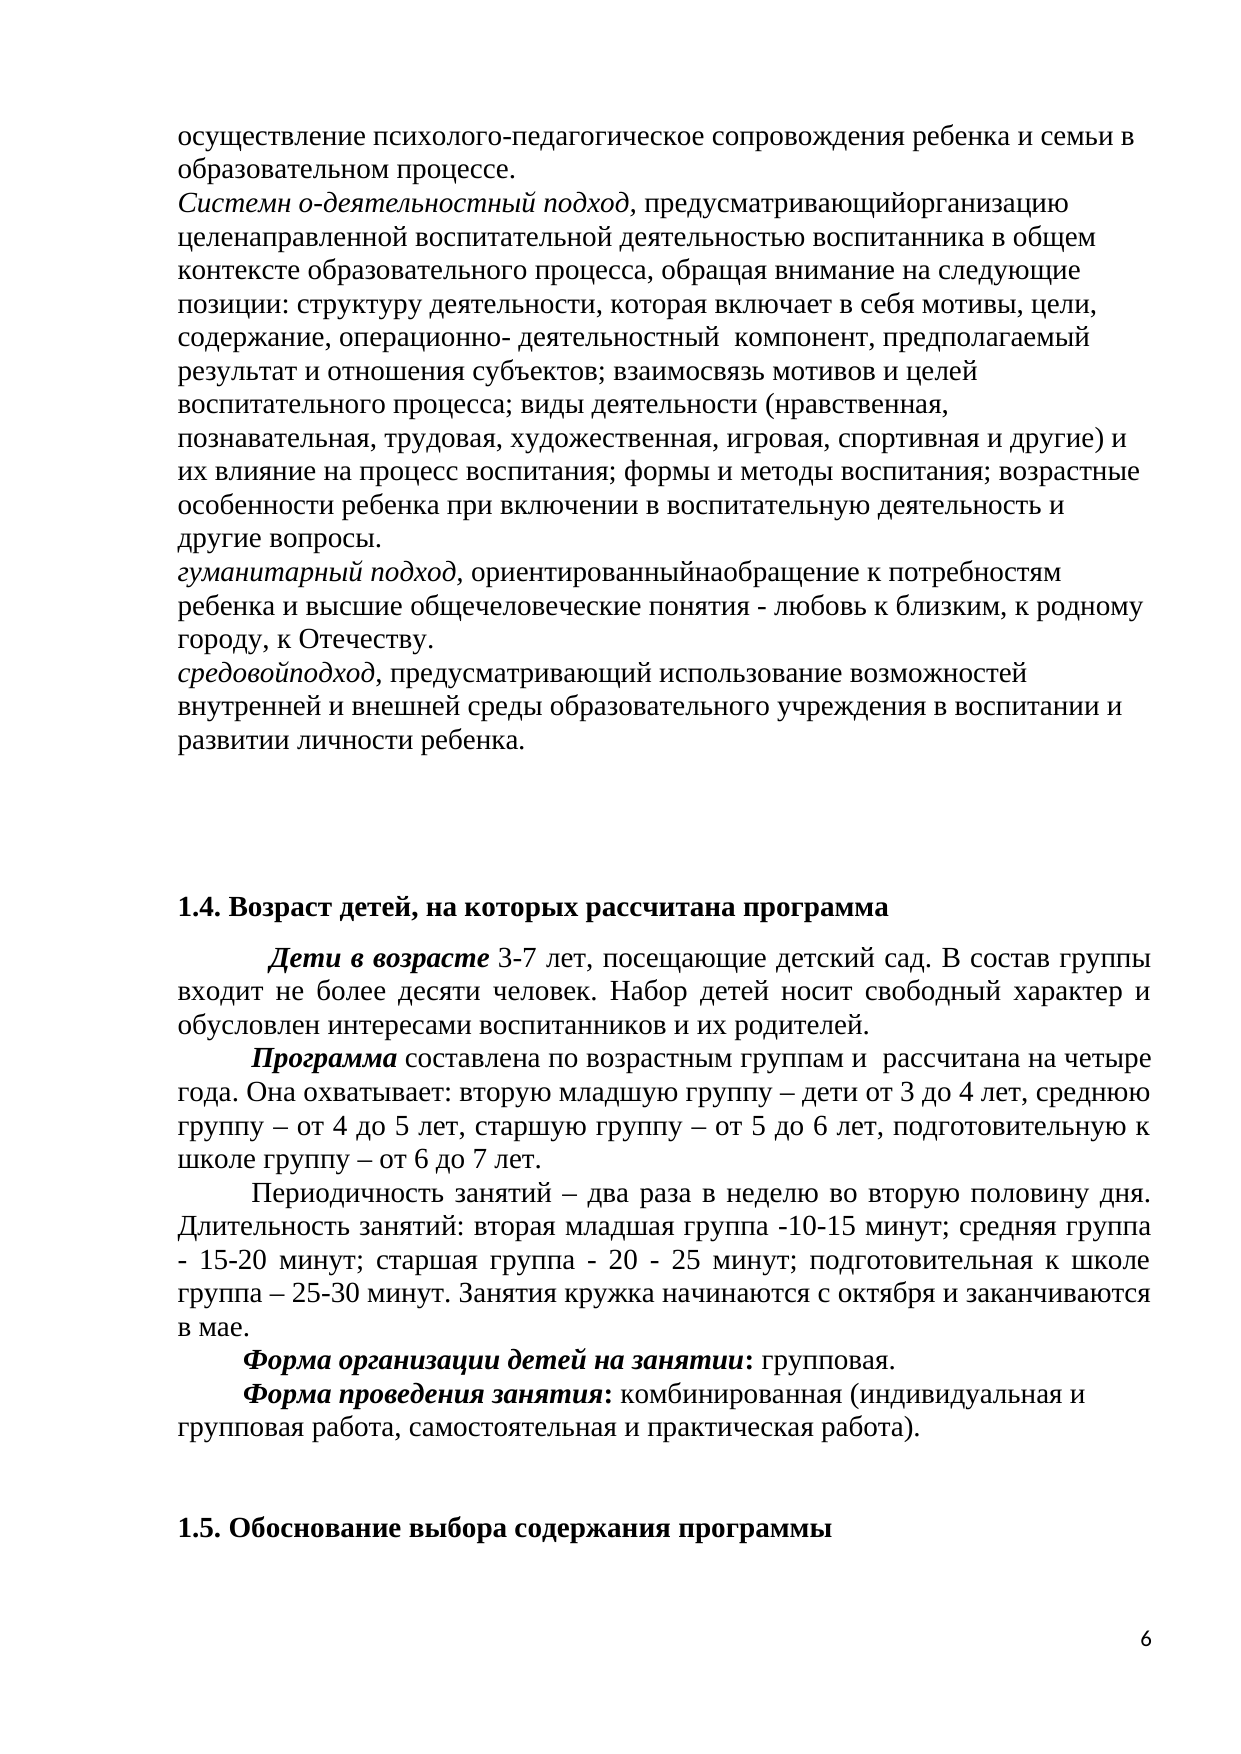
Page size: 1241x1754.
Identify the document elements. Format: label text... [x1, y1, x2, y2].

text 1.5. Обоснование выбора содержания программы [177, 1510, 1152, 1544]
text Системн о-деятельностный подход, предусматривающийорганизацию целенаправленной воспитательной деятельностью воспитанника в общем контексте образовательного процесса, обращая внимание на следующие позиции: структуру деятельности, которая включает в себя мотивы, цели, содержание, операционно- деятельностный компонент, предполагаемый результат и отношения субъектов; взаимосвязь мотивов и целей воспитательного процесса; виды деятельности (нравственная, познавательная, трудовая, художественная, игровая, спортивная и другие) и их влияние на процесс воспитания; формы и методы воспитания; возрастные особенности ребенка при включении в воспитательную деятельность и другие вопросы. [177, 185, 1152, 554]
text Периодичность занятий – два раза в неделю во вторую половину дня. Длительность занятий: вторая младшая группа -10-15 минут; средняя группа - 15-20 минут; старшая группа - 20 - 25 минут; подготовительная к школе группа – 25-30 минут. Занятия кружка начинаются с октября и заканчиваются в мае. [177, 1175, 1152, 1342]
text средовойподход, предусматривающий использование возможностей внутренней и внешней среды образовательного учреждения в воспитании и развитии личности ребенка. [177, 655, 1152, 755]
text Форма организации детей на занятии: групповая. [177, 1342, 1152, 1376]
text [177, 118, 1152, 185]
text гуманитарный подход, ориентированныйнаобращение к потребностям ребенка и высшие общечеловеческие понятия - любовь к близким, к родному городу, к Отечеству. [177, 554, 1152, 655]
text Форма проведения занятия: комбинированная (индивидуальная и групповая работа, самостоятельная и практическая работа). [177, 1376, 1152, 1443]
text Программа составлена по возрастным группам и рассчитана на четыре года. Она охватывает: вторую младшую группу – дети от 3 до 4 лет, среднюю группу – от 4 до 5 лет, старшую группу – от 5 до 6 лет, подготовительную к школе группу – от 6 до 7 лет. [177, 1041, 1152, 1175]
text Дети в возрасте 3-7 лет, посещающие детский сад. В состав группы входит не более десяти человек. Набор детей носит свободный характер и обусловлен интересами воспитанников и их родителей. [177, 940, 1152, 1041]
text 1.4. Возраст детей, на которых рассчитана программа [177, 889, 1152, 923]
